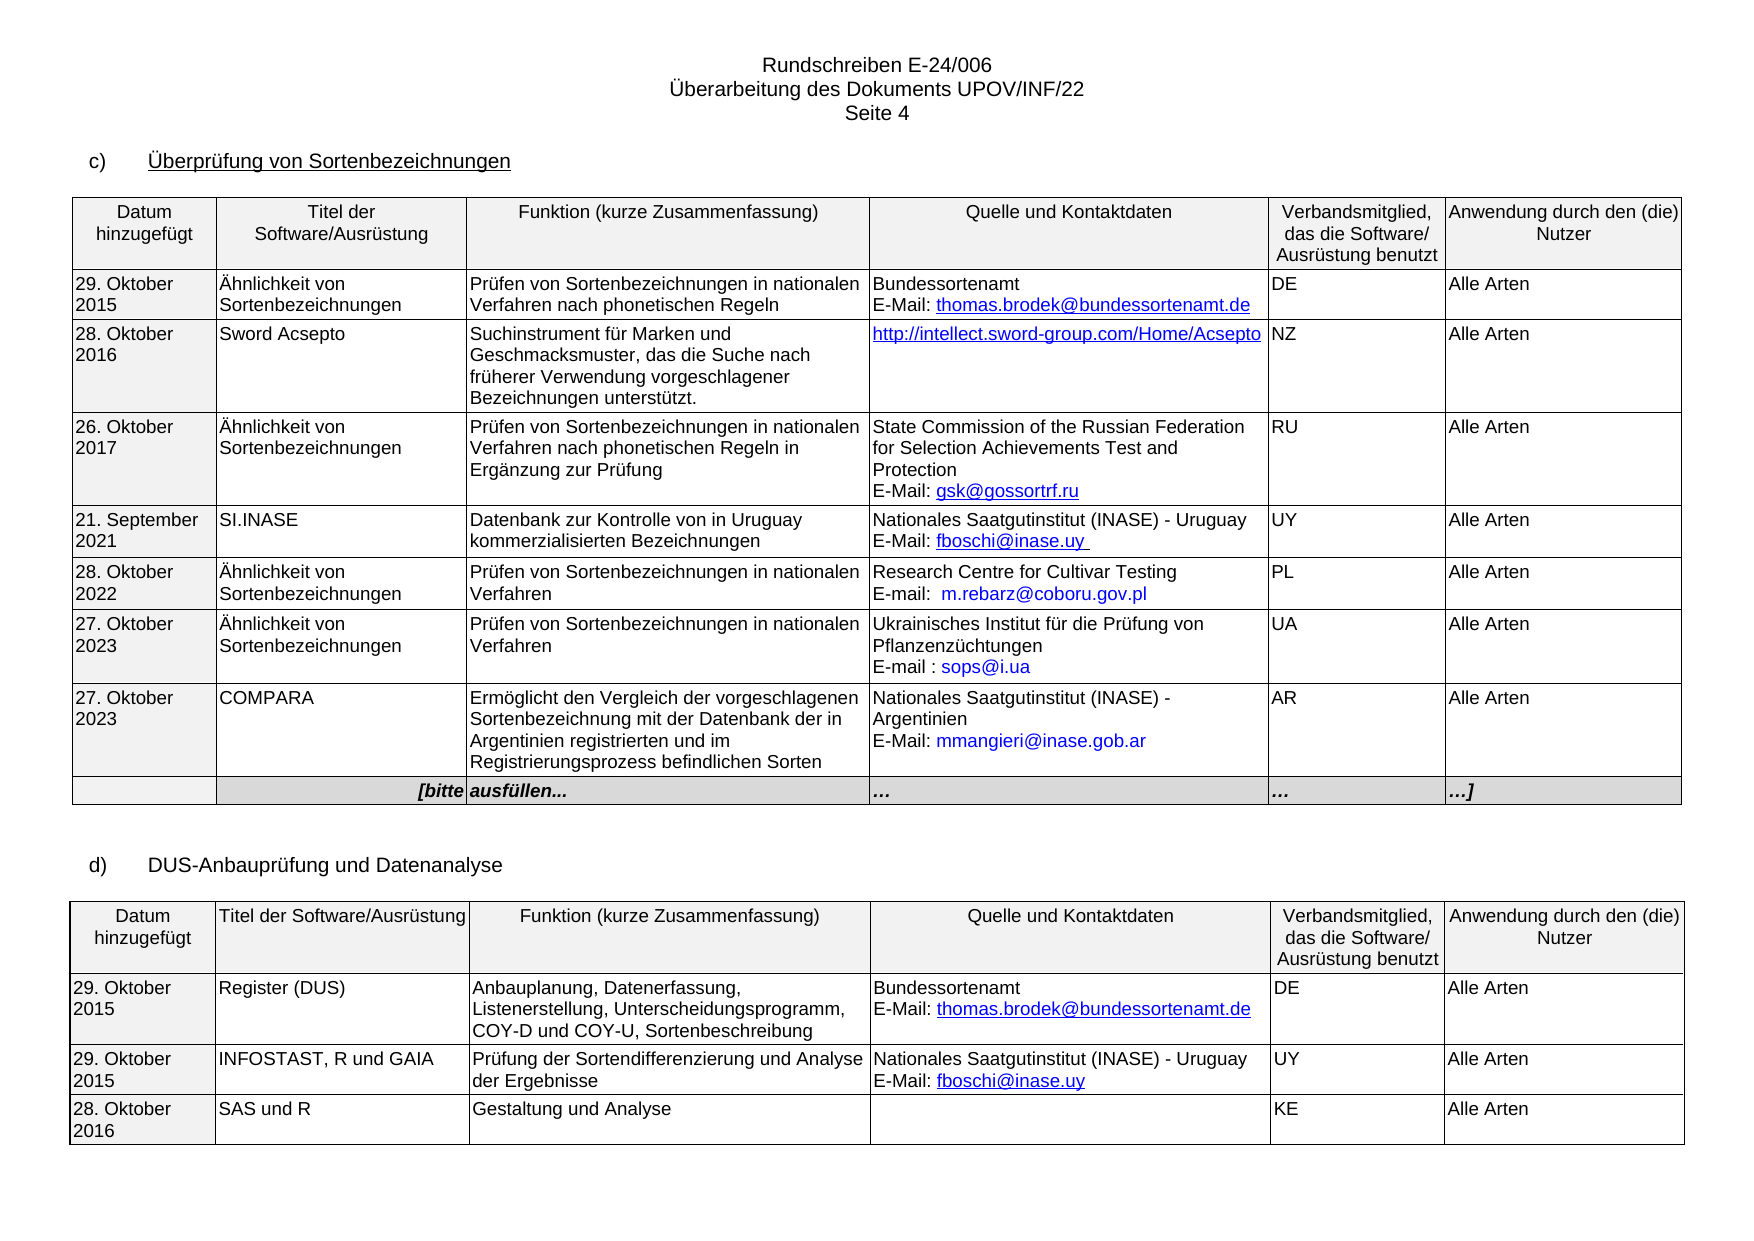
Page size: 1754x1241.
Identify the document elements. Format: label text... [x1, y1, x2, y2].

table_cell Ähnlichkeit von Sortenbezeichnungen [217, 270, 466, 318]
table_cell Nationales Saatgutinstitut (INASE) - Uruguay E-Mail: fboschi@inase.uy [870, 506, 1268, 557]
table_cell 26. Oktober 2017 [73, 413, 216, 505]
table_cell Alle Arten [1446, 270, 1681, 318]
table_cell Prüfen von Sortenbezeichnungen in nationalen Verfahren [467, 610, 869, 682]
table_cell …] [1446, 777, 1681, 804]
table_cell Alle Arten [1446, 684, 1681, 776]
table_cell … [870, 777, 1268, 804]
table_cell UA [1269, 610, 1445, 682]
table_cell Bundessortenamt E-Mail: thomas.brodek@bundessortenamt.de [870, 270, 1268, 318]
table_header Anwendung durch den (die) Nutzer [1446, 198, 1681, 268]
table_header Anwendung durch den (die) Nutzer [1445, 902, 1684, 972]
table_cell Alle Arten [1446, 506, 1681, 557]
table_cell Ähnlichkeit von Sortenbezeichnungen [217, 413, 466, 505]
table_cell Ukrainisches Institut für die Prüfung von Pflanzenzüchtungen E-mail : sops@i.ua [870, 610, 1268, 682]
table_cell State Commission of the Russian Federation for Selection Achievements Test and Protection E-Mail: gsk@gossortrf.ru [870, 413, 1268, 505]
table_cell 29. Oktober 2015 [71, 974, 215, 1044]
table_header Funktion (kurze Zusammenfassung) [467, 198, 869, 268]
text c) Überprüfung von Sortenbezeichnungen [89, 149, 1742, 173]
table_header Verbandsmitglied, das die Software/ Ausrüstung benutzt [1271, 902, 1444, 972]
table_header Verbandsmitglied, das die Software/ Ausrüstung benutzt [1269, 198, 1445, 268]
table_header Quelle und Kontaktdaten [870, 198, 1268, 268]
table_cell Prüfen von Sortenbezeichnungen in nationalen Verfahren nach phonetischen Regeln in Ergänzung zur Prüfung [467, 413, 869, 505]
table_cell 21. September 2021 [73, 506, 216, 557]
table_cell Alle Arten [1446, 413, 1681, 505]
table_cell Register (DUS) [216, 974, 469, 1044]
table_cell Suchinstrument für Marken und Geschmacksmuster, das die Suche nach früherer Verwendung vorgeschlagener Bezeichnungen unterstützt. [467, 320, 869, 412]
table_cell UY [1271, 1045, 1444, 1094]
table_cell Datenbank zur Kontrolle von in Uruguay kommerzialisierten Bezeichnungen [467, 506, 869, 557]
table_cell Ermöglicht den Vergleich der vorgeschlagenen Sortenbezeichnung mit der Datenbank der in Argentinien registrierten und im Registrierungsprozess befindlichen Sorten [467, 684, 869, 776]
table_header Funktion (kurze Zusammenfassung) [470, 902, 870, 972]
table_cell [73, 777, 216, 804]
table_cell UY [1269, 506, 1445, 557]
table_cell … [1269, 777, 1445, 804]
table_cell Alle Arten [1446, 320, 1681, 412]
table_cell http://intellect.sword-group.com/Home/Acsepto [870, 320, 1268, 412]
table_cell [bitte [217, 777, 466, 804]
table_cell Gestaltung und Analyse [470, 1095, 870, 1144]
table_cell Alle Arten [1446, 610, 1681, 682]
table_cell PL [1269, 558, 1445, 609]
table_cell Nationales Saatgutinstitut (INASE) - Argentinien E-Mail: mmangieri@inase.gob.ar [870, 684, 1268, 776]
table_cell Prüfen von Sortenbezeichnungen in nationalen Verfahren nach phonetischen Regeln [467, 270, 869, 318]
table_header Quelle und Kontaktdaten [871, 902, 1270, 972]
table_header Titel der Software/Ausrüstung [217, 198, 466, 268]
table_header Datum hinzugefügt [73, 198, 216, 268]
table_cell Sword Acsepto [217, 320, 466, 412]
table_cell RU [1269, 413, 1445, 505]
table_cell 28. Oktober 2016 [73, 320, 216, 412]
table_cell ausfüllen... [467, 777, 869, 804]
text d) DUS-Anbauprüfung und Datenanalyse [89, 853, 1665, 877]
table_cell DE [1271, 974, 1444, 1044]
table_cell Nationales Saatgutinstitut (INASE) - Uruguay E-Mail: fboschi@inase.uy [871, 1045, 1270, 1094]
table_cell KE [1271, 1095, 1444, 1144]
table_cell Alle Arten [1445, 1044, 1684, 1094]
table_cell INFOSTAST, R und GAIA [216, 1045, 469, 1094]
table_cell Prüfung der Sortendifferenzierung und Analyse der Ergebnisse [470, 1045, 870, 1094]
table_cell Ähnlichkeit von Sortenbezeichnungen [217, 558, 466, 609]
table_cell Anbauplanung, Datenerfassung, Listenerstellung, Unterscheidungsprogramm, COY-D und COY-U, Sortenbeschreibung [470, 974, 870, 1044]
table_cell 27. Oktober 2023 [73, 684, 216, 776]
table_cell Prüfen von Sortenbezeichnungen in nationalen Verfahren [467, 558, 869, 609]
table_cell DE [1269, 270, 1445, 318]
table_cell NZ [1269, 320, 1445, 412]
table_cell SAS und R [216, 1095, 469, 1144]
table_cell Alle Arten [1445, 973, 1684, 1044]
table_cell 27. Oktober 2023 [73, 610, 216, 682]
table_cell Alle Arten [1446, 558, 1681, 609]
table_cell 28. Oktober 2016 [71, 1095, 215, 1144]
table_cell AR [1269, 684, 1445, 776]
table_cell SI.INASE [217, 506, 466, 557]
table_header Titel der Software/Ausrüstung [216, 902, 469, 972]
table_cell 29. Oktober 2015 [71, 1045, 215, 1094]
table_header Datum hinzugefügt [71, 902, 215, 972]
table_cell Research Centre for Cultivar Testing E-mail: m.rebarz@coboru.gov.pl [870, 558, 1268, 609]
table_cell 29. Oktober 2015 [73, 270, 216, 318]
table_cell [871, 1095, 1270, 1144]
table_cell Ähnlichkeit von Sortenbezeichnungen [217, 610, 466, 682]
table_cell Alle Arten [1445, 1094, 1684, 1144]
table_cell COMPARA [217, 684, 466, 776]
table_cell 28. Oktober 2022 [73, 558, 216, 609]
table_cell Bundessortenamt E-Mail: thomas.brodek@bundessortenamt.de [871, 974, 1270, 1044]
